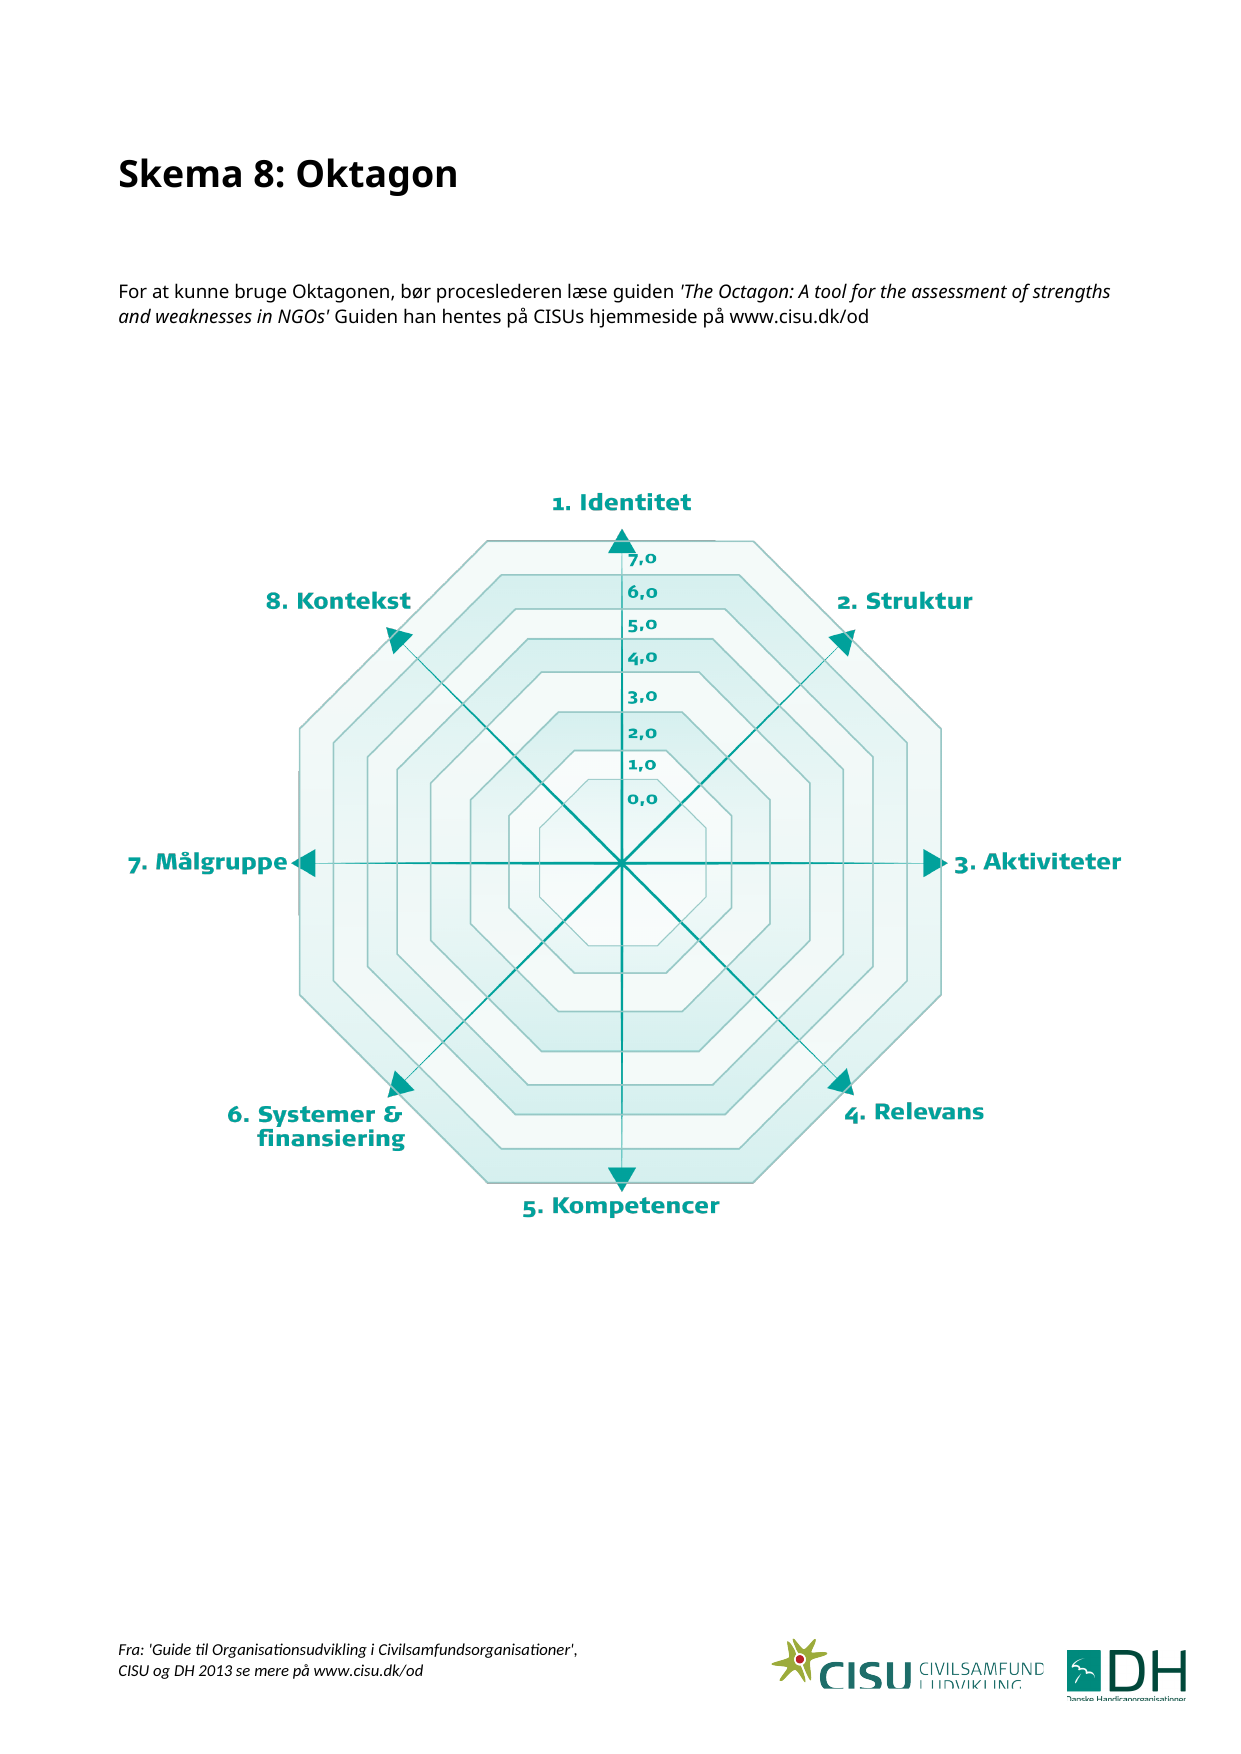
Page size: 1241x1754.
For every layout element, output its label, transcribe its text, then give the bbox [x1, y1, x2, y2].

text For at kunne bruge Oktagonen, bør proceslederen læse guiden 'The Octagon: A tool for the assessment of strengths and weaknesses in NGOs' Guiden han hentes på CISUs hjemmeside på www.cisu.dk/od [118, 278, 1122, 329]
picture [118, 482, 1123, 1223]
picture [771, 1638, 1044, 1689]
picture [1067, 1650, 1186, 1701]
text Skema 8: Oktagon [118, 148, 1122, 199]
